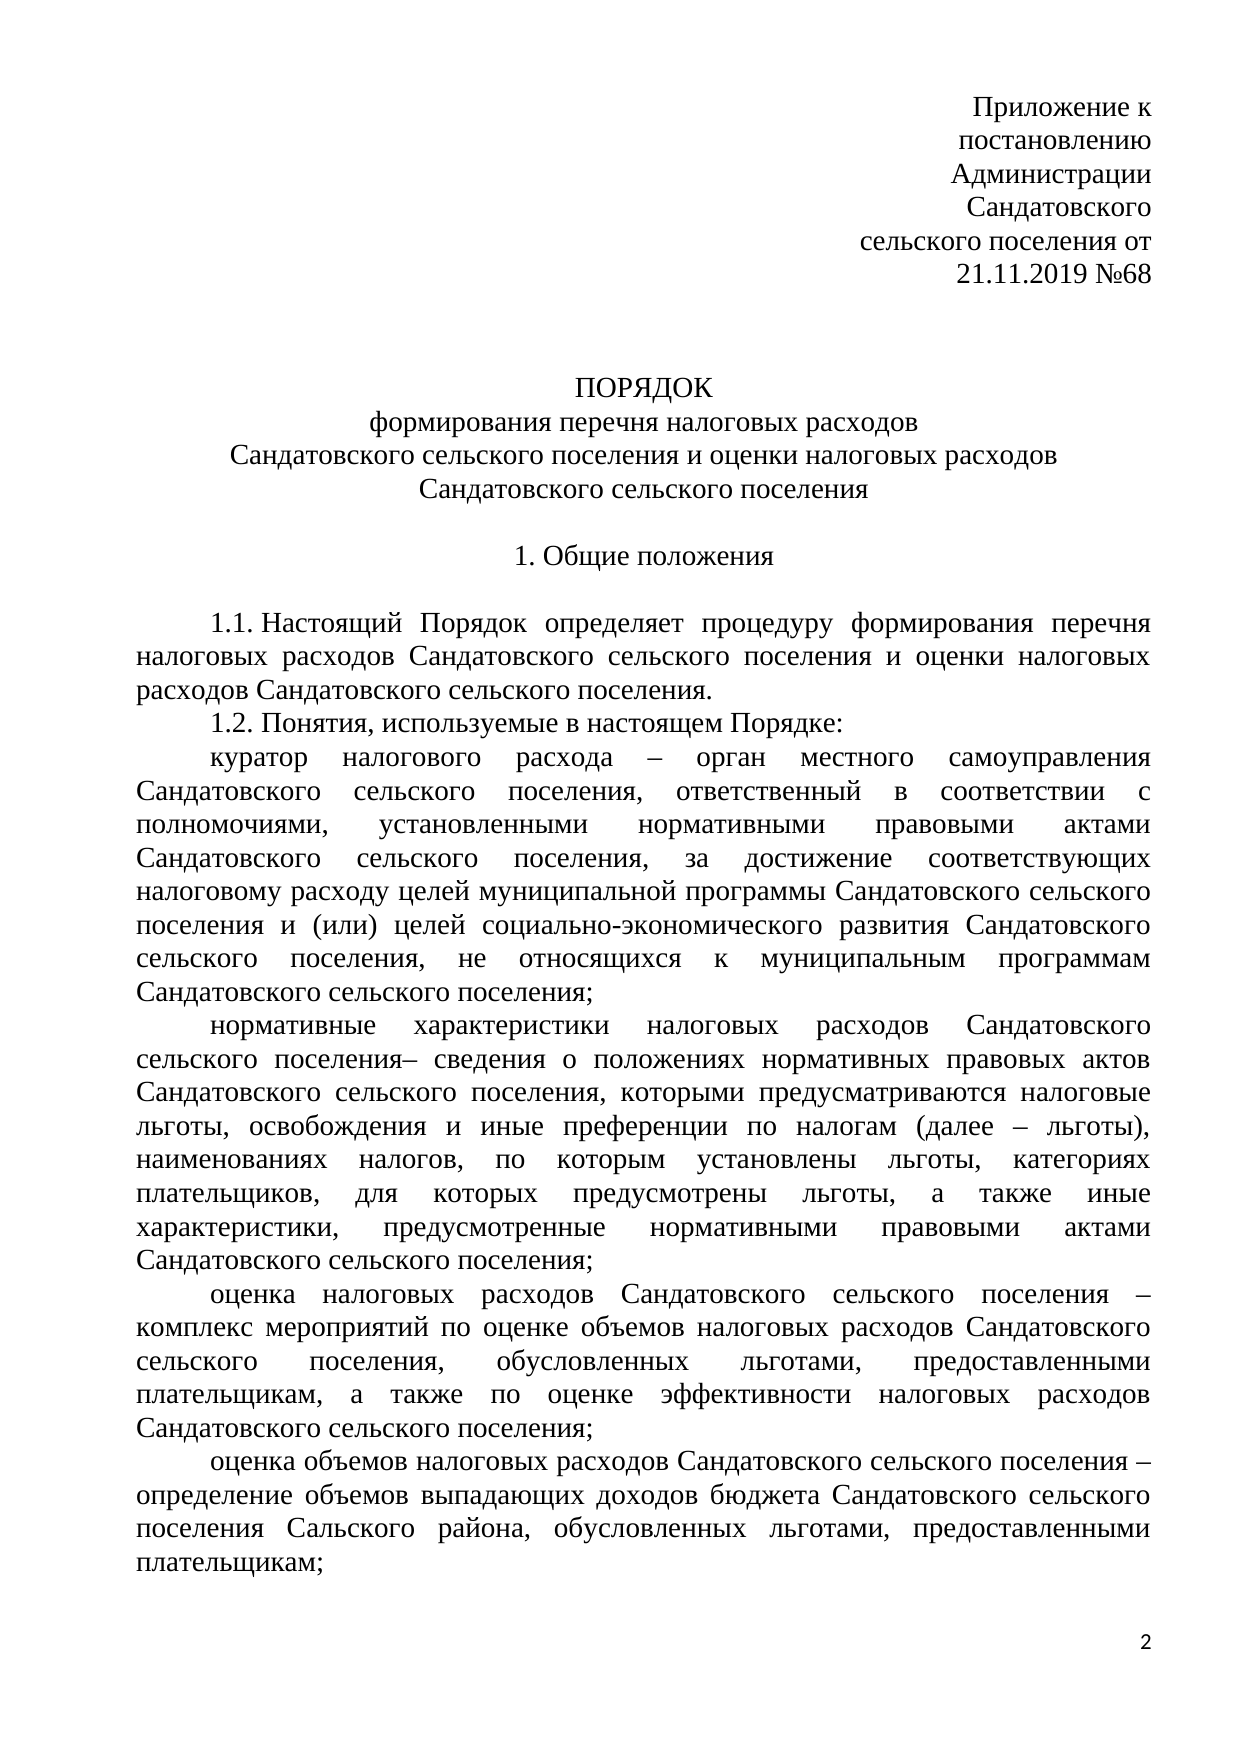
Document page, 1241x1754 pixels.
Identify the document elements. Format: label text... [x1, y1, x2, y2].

title Сандатовского сельского поселения и оценки налоговых расходов Сандатовского сельского поселения [136, 437, 1152, 504]
text 1.2. Понятия, используемые в настоящем Порядке: [136, 706, 1152, 739]
text нормативные характеристики налоговых расходов Сандатовского сельского поселения– сведения о положениях нормативных правовых актов Сандатовского сельского поселения, которыми предусматриваются налоговые льготы, освобождения и иные преференции по налогам (далее – льготы), наименованиях налогов, по которым установлены льготы, категориях плательщиков, для которых предусмотрены льготы, а также иные характеристики, предусмотренные нормативными правовыми актами Сандатовского сельского поселения; [136, 1007, 1152, 1276]
text 1.1. Настоящий Порядок определяет процедуру формирования перечня налоговых расходов Сандатовского сельского поселения и оценки налоговых расходов Сандатовского сельского поселения. [136, 605, 1152, 706]
title ПОРЯДОК формирования перечня налоговых расходов [136, 370, 1152, 437]
text оценка объемов налоговых расходов Сандатовского сельского поселения – определение объемов выпадающих доходов бюджета Сандатовского сельского поселения Сальского района, обусловленных льготами, предоставленными плательщикам; [136, 1443, 1152, 1578]
text куратор налогового расхода – орган местного самоуправления Сандатовского сельского поселения, ответственный в соответствии с полномочиями, установленными нормативными правовыми актами Сандатовского сельского поселения, за достижение соответствующих налоговому расходу целей муниципальной программы Сандатовского сельского поселения и (или) целей социально-экономического развития Сандатовского сельского поселения, не относящихся к муниципальным программам Сандатовского сельского поселения; [136, 739, 1152, 1007]
text оценка налоговых расходов Сандатовского сельского поселения – комплекс мероприятий по оценке объемов налоговых расходов Сандатовского сельского поселения, обусловленных льготами, предоставленными плательщикам, а также по оценке эффективности налоговых расходов Сандатовского сельского поселения; [136, 1276, 1152, 1443]
title 1. Общие положения [136, 538, 1152, 571]
text Приложение к постановлению Администрации Сандатовского сельского поселения от 21.11.2019 №68 [844, 89, 1152, 290]
